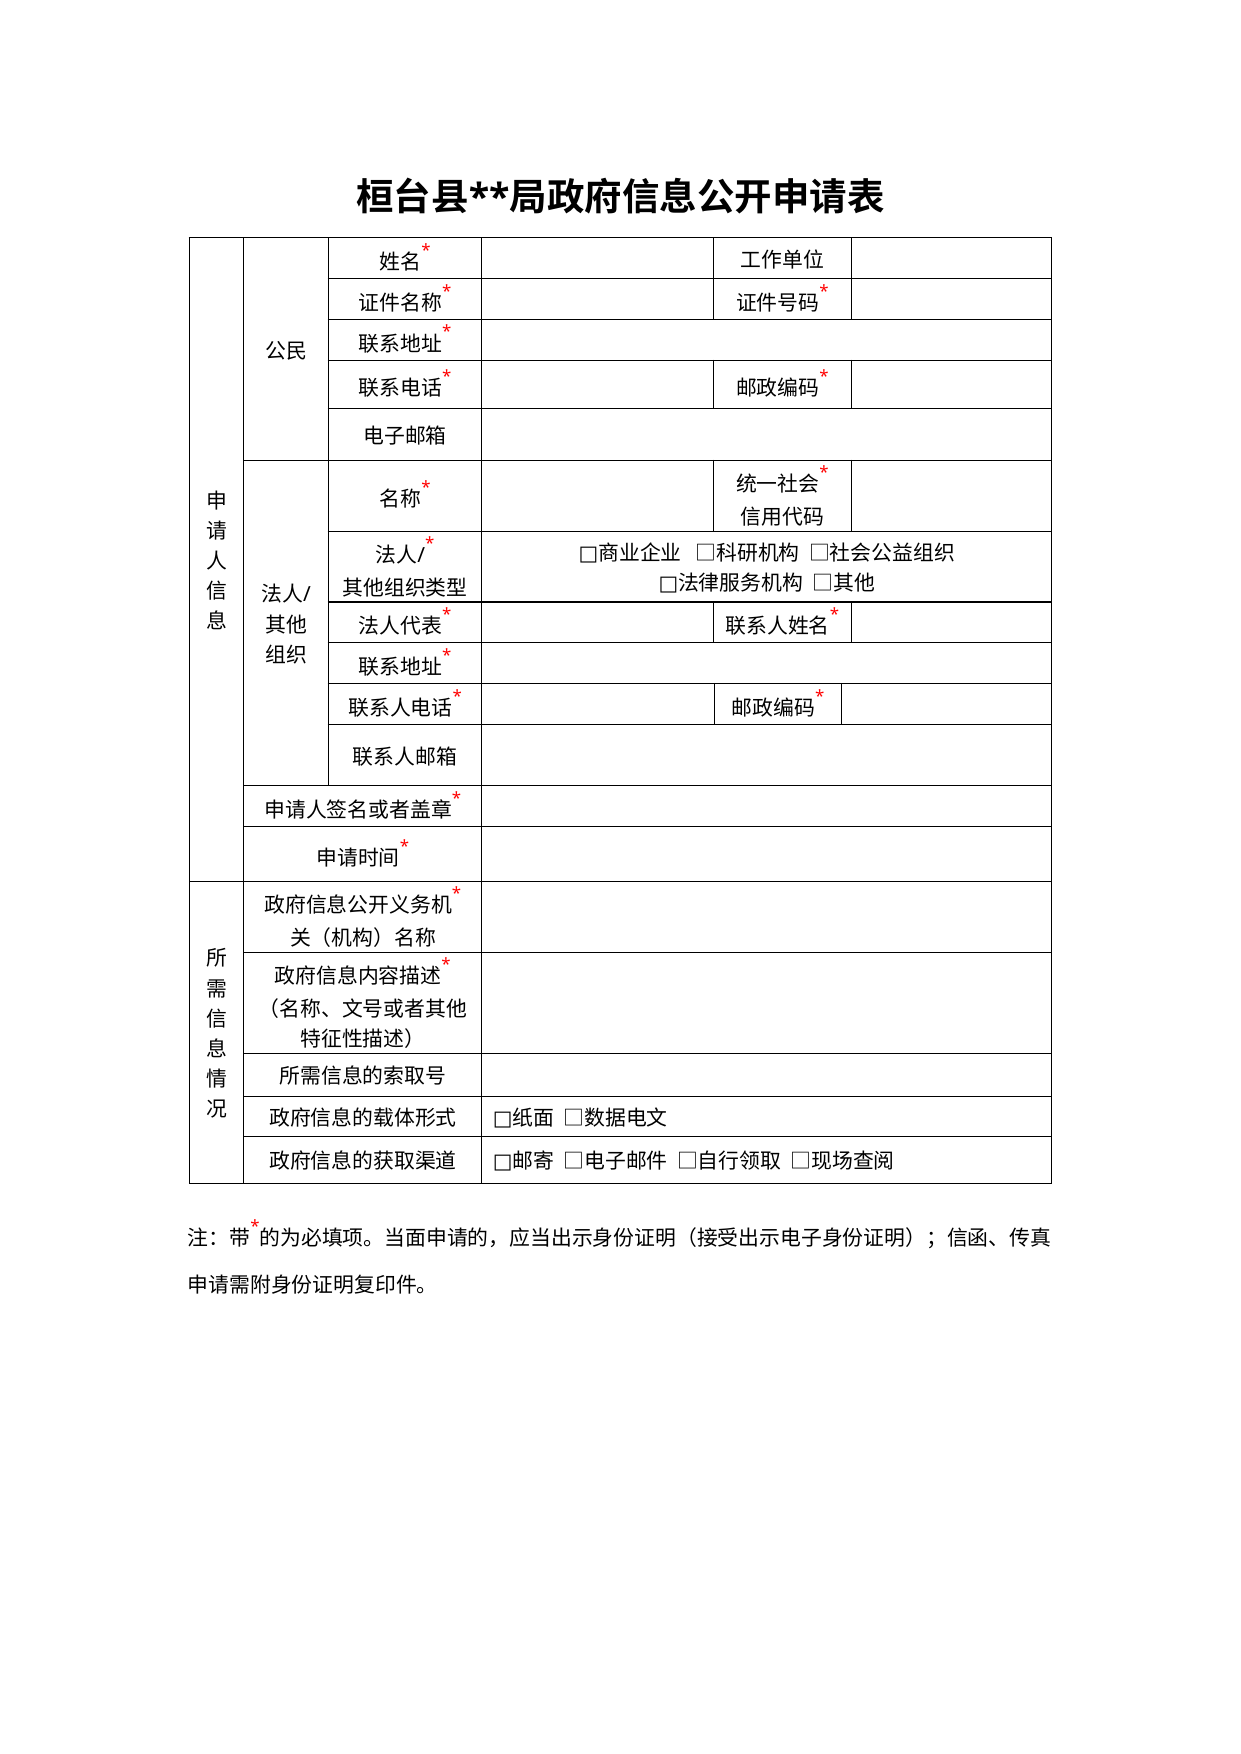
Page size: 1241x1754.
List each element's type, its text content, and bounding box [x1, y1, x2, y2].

table_header 公民 [244, 238, 328, 459]
table_cell 证件名称* [329, 279, 481, 319]
table_cell 所需信息情况 [190, 882, 243, 1183]
table_cell 申请时间* [244, 827, 481, 881]
table_cell [852, 603, 1051, 642]
table_header 申请人信息 [190, 238, 243, 881]
table_cell 法人/其他组织 [244, 461, 328, 785]
table_cell [482, 461, 713, 531]
table_cell [852, 361, 1051, 408]
table_cell 统一社会* 信用代码 [714, 461, 851, 531]
table_cell [482, 643, 1051, 683]
table_cell [482, 882, 1051, 952]
text 桓台县**局政府信息公开申请表 [187, 162, 1053, 227]
text 注：带*的为必填项。当面申请的，应当出示身份证明（接受出示电子身份证明）；信函、传真申请需附身份证明复印件。 [187, 227, 1053, 1299]
table_cell [482, 603, 713, 642]
table_cell 邮政编码* [714, 361, 851, 408]
table_cell 邮政编码* [715, 684, 841, 724]
table_cell 法人/* 其他组织类型 [329, 532, 481, 601]
table_cell □邮寄 □电子邮件 □自行领取 □现场查阅 [482, 1137, 1051, 1183]
table_cell 政府信息公开义务机*关（机构）名称 [244, 882, 481, 952]
table_cell 法人代表* [329, 603, 481, 642]
table_cell 政府信息的获取渠道 [244, 1137, 481, 1183]
table_cell 证件号码* [714, 279, 851, 319]
table_cell [842, 684, 1051, 724]
table_header [482, 238, 713, 278]
table_cell 联系地址* [329, 643, 481, 683]
table_cell [482, 725, 1051, 785]
table_cell 联系人电话* [329, 684, 481, 724]
table_cell □商业企业 □科研机构 □社会公益组织 □法律服务机构 □其他 [482, 532, 1051, 601]
table_cell [482, 279, 713, 319]
table_cell [482, 361, 713, 408]
table_cell 名称* [329, 461, 481, 531]
table_header 姓名* [329, 238, 481, 278]
table_cell 联系电话* [329, 361, 481, 408]
table_cell 联系人邮箱 [329, 725, 481, 785]
table_cell [482, 827, 1051, 881]
table_header 工作单位 [714, 238, 851, 278]
table_cell [482, 953, 1051, 1053]
table_cell 联系人姓名* [714, 603, 851, 642]
table_cell 政府信息的载体形式 [244, 1097, 481, 1136]
table_cell [482, 684, 714, 724]
table_cell [852, 279, 1051, 319]
table_cell [852, 461, 1051, 531]
table_cell [482, 786, 1051, 826]
table_header [852, 238, 1051, 278]
table_cell 所需信息的索取号 [244, 1054, 481, 1096]
table_cell [482, 409, 1051, 459]
table_cell □纸面 □数据电文 [482, 1097, 1051, 1136]
table_cell 电子邮箱 [329, 409, 481, 459]
table_cell 联系地址* [329, 320, 481, 359]
table_cell 申请人签名或者盖章* [244, 786, 481, 826]
table_cell [482, 320, 1051, 359]
table_cell [482, 1054, 1051, 1096]
table_cell 政府信息内容描述*（名称、文号或者其他特征性描述） [244, 953, 481, 1053]
